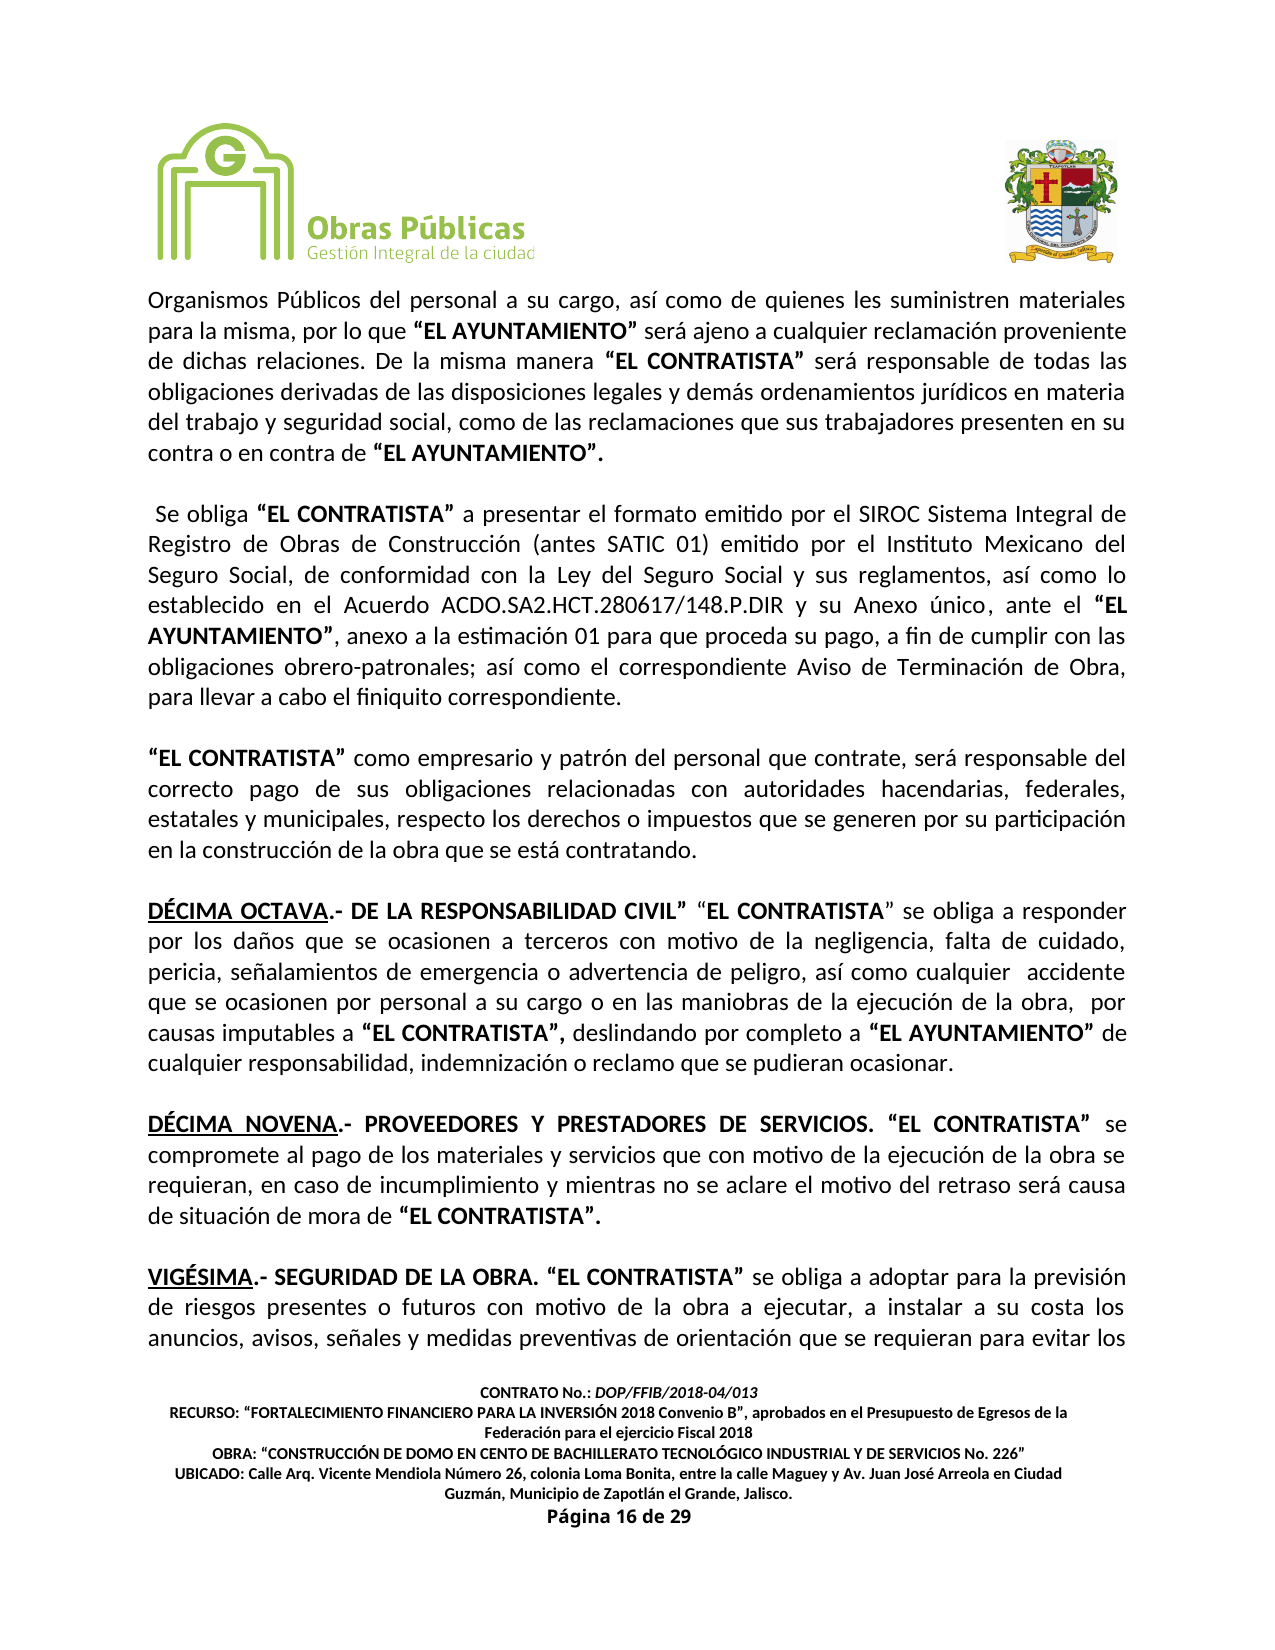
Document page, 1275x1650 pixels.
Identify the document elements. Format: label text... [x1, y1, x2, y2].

text DÉCIMA OCTAVA.- DE LA RESPONSABILIDAD CIVIL” “EL CONTRATISTA” se obliga a responder por los daños que se ocasionen a terceros con motivo de la negligencia, falta de cuidado, pericia, señalamientos de emergencia o advertencia de peligro, así como cualquier accidente que se ocasionen por personal a su cargo o en las maniobras de la ejecución de la obra, por causas imputables a “EL CONTRATISTA”, deslindando por completo a “EL AYUNTAMIENTO” de cualquier responsabilidad, indemnización o reclamo que se pudieran ocasionar. [148, 895, 1127, 1078]
text “EL CONTRATISTA” como empresario y patrón del personal que contrate, será responsable del correcto pago de sus obligaciones relacionadas con autoridades hacendarias, federales, estatales y municipales, respecto los derechos o impuestos que se generen por su participación en la construcción de la obra que se está contratando. [148, 742, 1127, 864]
picture [1005, 140, 1118, 263]
text Se obliga “EL CONTRATISTA” a presentar el formato emitido por el SIROC Sistema Integral de Registro de Obras de Construcción (antes SATIC 01) emitido por el Instituto Mexicano del Seguro Social, de conformidad con la Ley del Seguro Social y sus reglamentos, así como lo establecido en el Acuerdo ACDO.SA2.HCT.280617/148.P.DIR y su Anexo único, ante el “EL AYUNTAMIENTO”, anexo a la estimación 01 para que proceda su pago, a fin de cumplir con las obligaciones obrero-patronales; así como el correspondiente Aviso de Terminación de Obra, para llevar a cabo el finiquito correspondiente. [148, 498, 1127, 712]
text DÉCIMA NOVENA.- PROVEEDORES Y PRESTADORES DE SERVICIOS. “EL CONTRATISTA” se compromete al pago de los materiales y servicios que con motivo de la ejecución de la obra se requieran, en caso de incumplimiento y mientras no se aclare el motivo del retraso será causa de situación de mora de “EL CONTRATISTA”. [148, 1108, 1127, 1231]
picture [157, 123, 535, 263]
